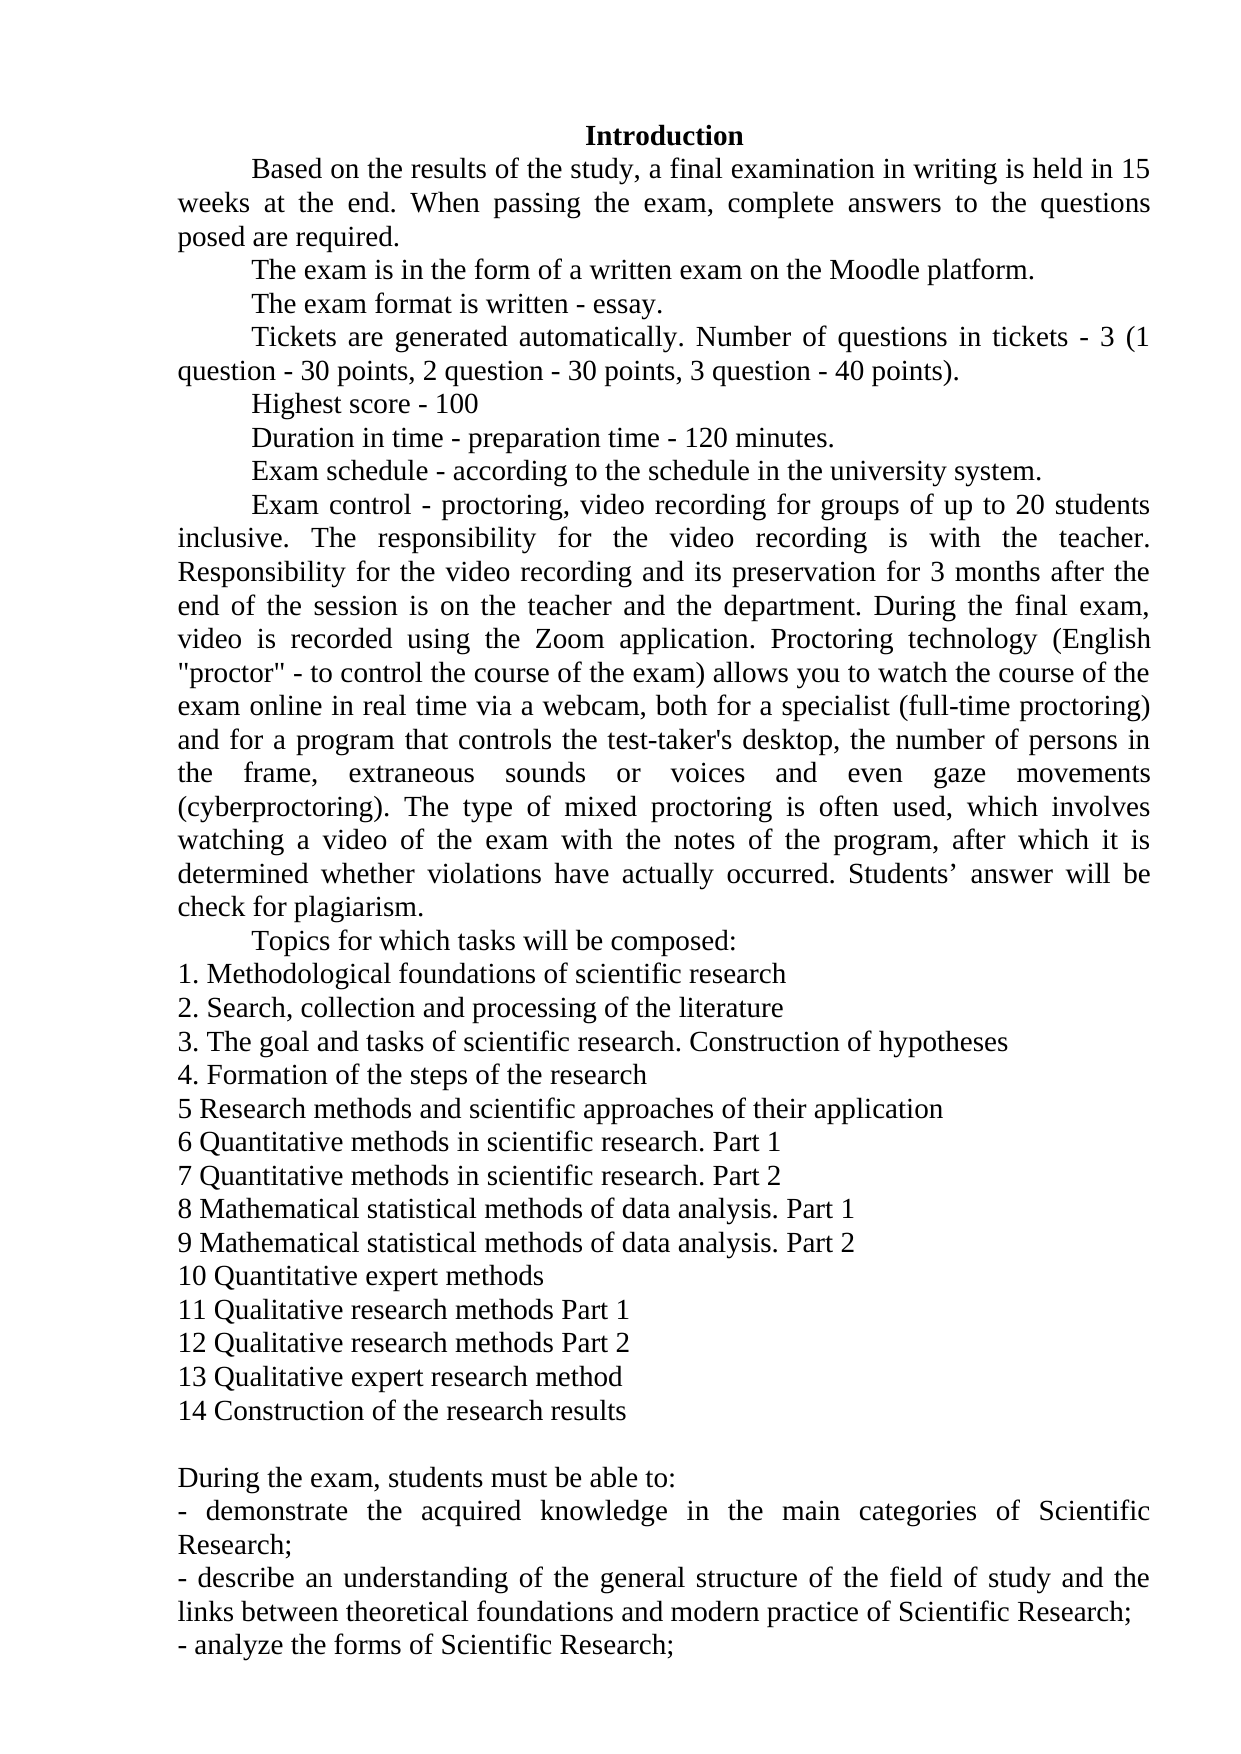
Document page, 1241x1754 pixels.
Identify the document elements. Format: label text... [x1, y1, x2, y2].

text Tickets are generated automatically. Number of questions in tickets - 3 (1 question - 30 points, 2 question - 30 points, 3 question - 40 points). [177, 319, 1152, 386]
text Exam control - proctoring, video recording for groups of up to 20 students inclusive. The responsibility for the video recording is with the teacher. Responsibility for the video recording and its preservation for 3 months after the end of the session is on the teacher and the department. During the final exam, video is recorded using the Zoom application. Proctoring technology (English "proctor" - to control the course of the exam) allows you to watch the course of the exam online in real time via a webcam, both for a specialist (full-time proctoring) and for a program that controls the test-taker's desktop, the number of persons in the frame, extraneous sounds or voices and even gaze movements (cyberproctoring). The type of mixed proctoring is often used, which involves watching a video of the exam with the notes of the program, after which it is determined whether violations have actually occurred. Students’ answer will be check for plagiarism. [177, 487, 1152, 923]
text Based on the results of the study, a final examination in writing is held in 15 weeks at the end. When passing the exam, complete answers to the questions posed are required. [177, 152, 1152, 252]
text During the exam, students must be able to: [177, 1460, 1152, 1493]
text - demonstrate the acquired knowledge in the main categories of Scientific Research; [177, 1493, 1152, 1560]
text Introduction [177, 118, 1152, 152]
text 13 Qualitative expert research method [177, 1359, 1152, 1393]
text The exam is in the form of a written exam on the Moodle platform. [177, 252, 1152, 286]
text Duration in time - preparation time - 120 minutes. [177, 420, 1152, 453]
text 4. Formation of the steps of the research [177, 1057, 1152, 1091]
text 9 Mathematical statistical methods of data analysis. Part 2 [177, 1225, 1152, 1258]
text Highest score - 100 [177, 386, 1152, 420]
text 7 Quantitative methods in scientific research. Part 2 [177, 1158, 1152, 1191]
text 12 Qualitative research methods Part 2 [177, 1326, 1152, 1359]
text 1. Methodological foundations of scientific research [177, 957, 1152, 990]
text 14 Construction of the research results [177, 1393, 1152, 1426]
text 5 Research methods and scientific approaches of their application [177, 1091, 1152, 1124]
text - analyze the forms of Scientific Research; [177, 1627, 1152, 1661]
text 2. Search, collection and processing of the literature [177, 990, 1152, 1024]
text The exam format is written - essay. [177, 286, 1152, 319]
text Topics for which tasks will be composed: [177, 923, 1152, 957]
text 11 Qualitative research methods Part 1 [177, 1292, 1152, 1326]
text 10 Quantitative expert methods [177, 1258, 1152, 1292]
text 6 Quantitative methods in scientific research. Part 1 [177, 1124, 1152, 1158]
text 8 Mathematical statistical methods of data analysis. Part 1 [177, 1191, 1152, 1225]
text 3. The goal and tasks of scientific research. Construction of hypotheses [177, 1024, 1152, 1057]
text Exam schedule - according to the schedule in the university system. [177, 453, 1152, 487]
text - describe an understanding of the general structure of the field of study and the links between theoretical foundations and modern practice of Scientific Research; [177, 1560, 1152, 1627]
